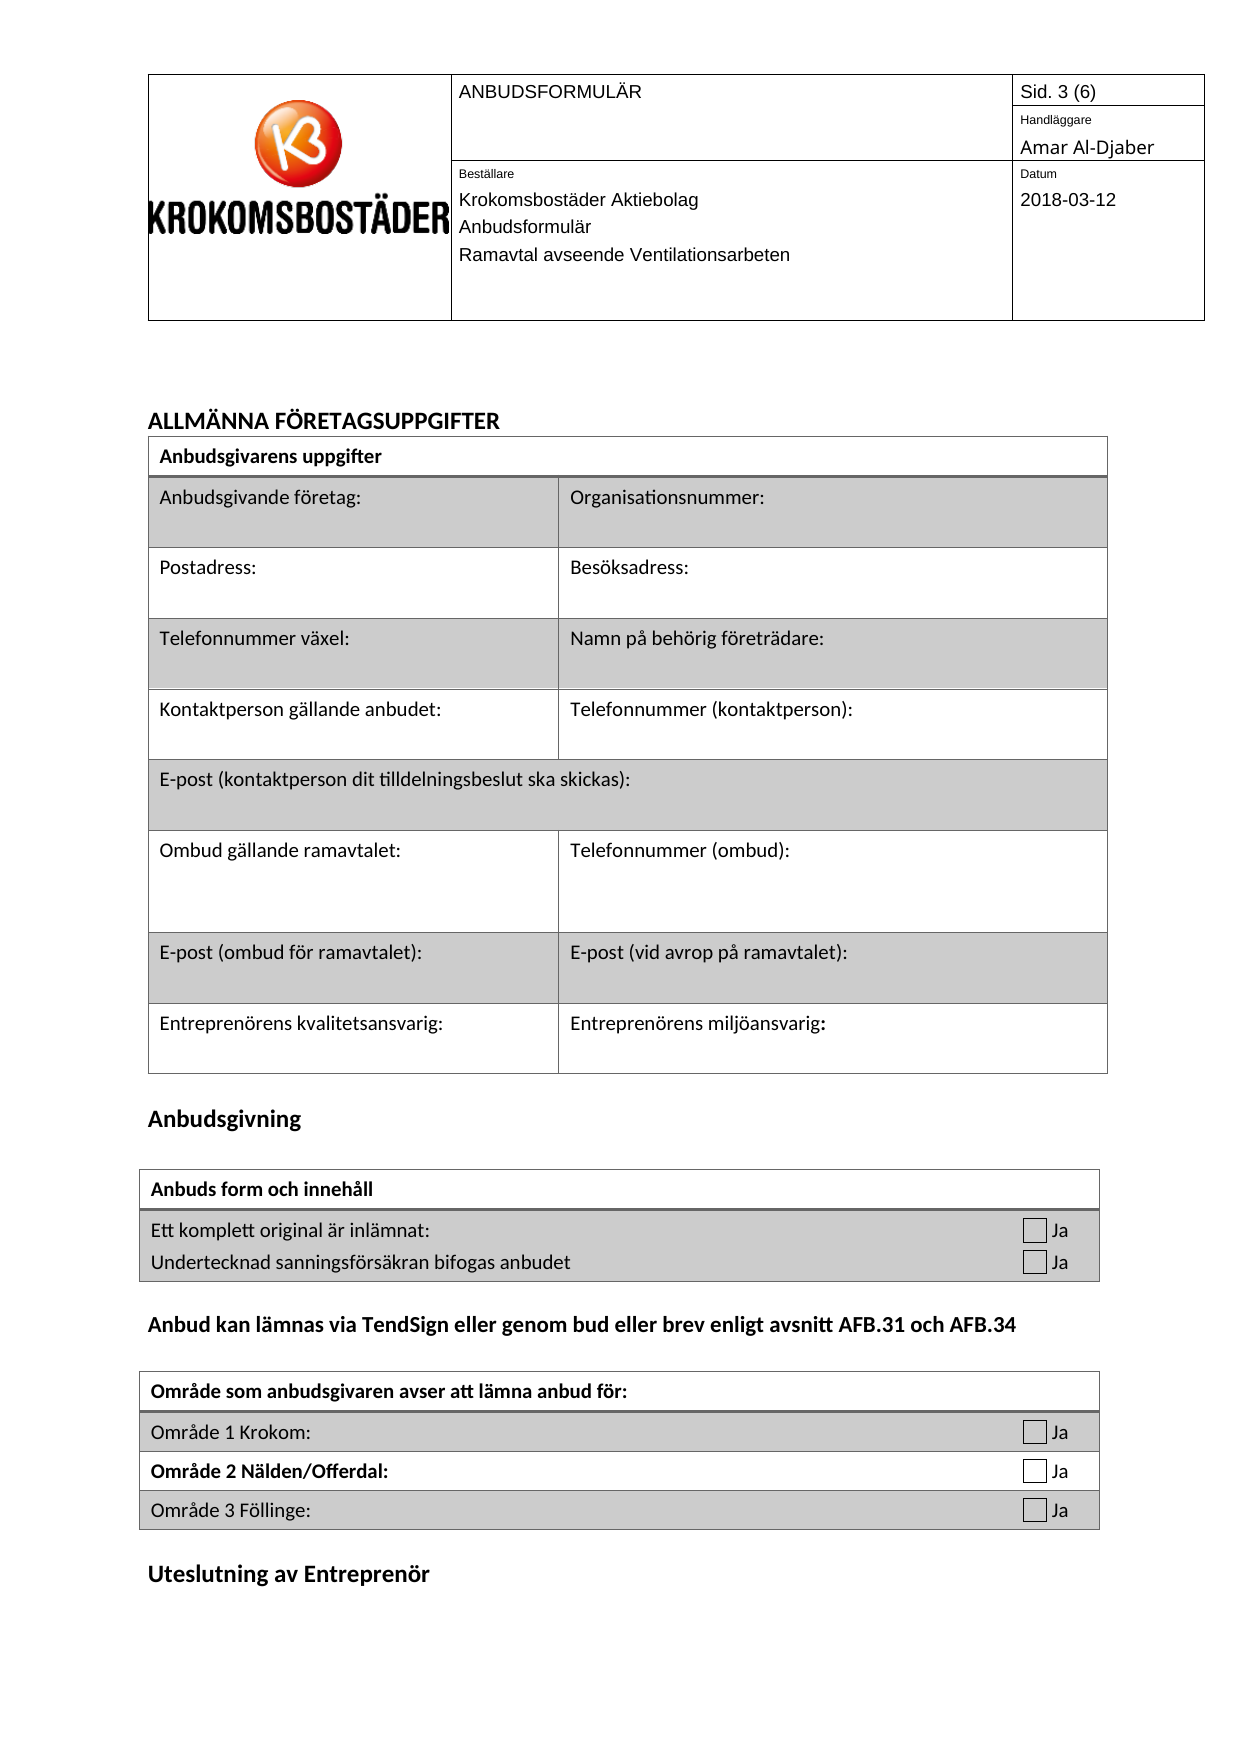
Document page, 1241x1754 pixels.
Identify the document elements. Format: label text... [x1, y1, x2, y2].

table_cell Anbudsgivande företag: [149, 478, 558, 547]
table_cell Postadress: [149, 548, 558, 618]
picture [149, 100, 449, 234]
table_cell E-post (vid avrop på ramavtalet): [559, 933, 1107, 1003]
table_cell Ett komplett original är inlämnat: Undertecknad sanningsförsäkran bifogas anbudet [140, 1211, 1010, 1281]
text Anbud kan lämnas via TendSign eller genom bud eller brev enligt avsnitt AFB.31 och AFB.34 [148, 1310, 1093, 1338]
table_cell Kontaktperson gällande anbudet: [149, 690, 558, 759]
table_cell Ja [1010, 1491, 1099, 1529]
table_cell Organisationsnummer: [559, 478, 1107, 547]
table_cell Entreprenörens miljöansvarig: [559, 1004, 1107, 1073]
table_cell Besöksadress: [559, 548, 1107, 618]
text Anbudsgivning [148, 1103, 1093, 1134]
table_header Anbuds form och innehåll [140, 1170, 1099, 1208]
table_cell Telefonnummer (kontaktperson): [559, 690, 1107, 759]
table_cell Område 3 Föllinge: [140, 1491, 1010, 1529]
table_cell Ja Ja [1010, 1211, 1099, 1281]
table_header Område som anbudsgivaren avser att lämna anbud för: [140, 1372, 1099, 1410]
table_cell E-post (ombud för ramavtalet): [149, 933, 558, 1003]
text ALLMÄNNA FÖRETAGSUPPGIFTER [148, 405, 1093, 436]
table_cell Område 1 Krokom: [140, 1413, 1010, 1451]
table_cell Entreprenörens kvalitetsansvarig: [149, 1004, 558, 1073]
table_cell Ombud gällande ramavtalet: [149, 831, 558, 932]
table_cell Namn på behörig företrädare: [559, 619, 1107, 688]
table_header Anbudsgivarens uppgifter [149, 437, 1107, 474]
table_cell Telefonnummer växel: [149, 619, 558, 688]
table_cell Område 2 Nälden/Offerdal: [140, 1452, 1010, 1490]
table_cell Ja [1010, 1452, 1099, 1490]
table_cell E-post (kontaktperson dit tilldelningsbeslut ska skickas): [149, 760, 1107, 830]
table_cell Ja [1010, 1413, 1099, 1451]
table_cell Telefonnummer (ombud): [559, 831, 1107, 932]
text Uteslutning av Entreprenör [148, 1558, 1093, 1588]
